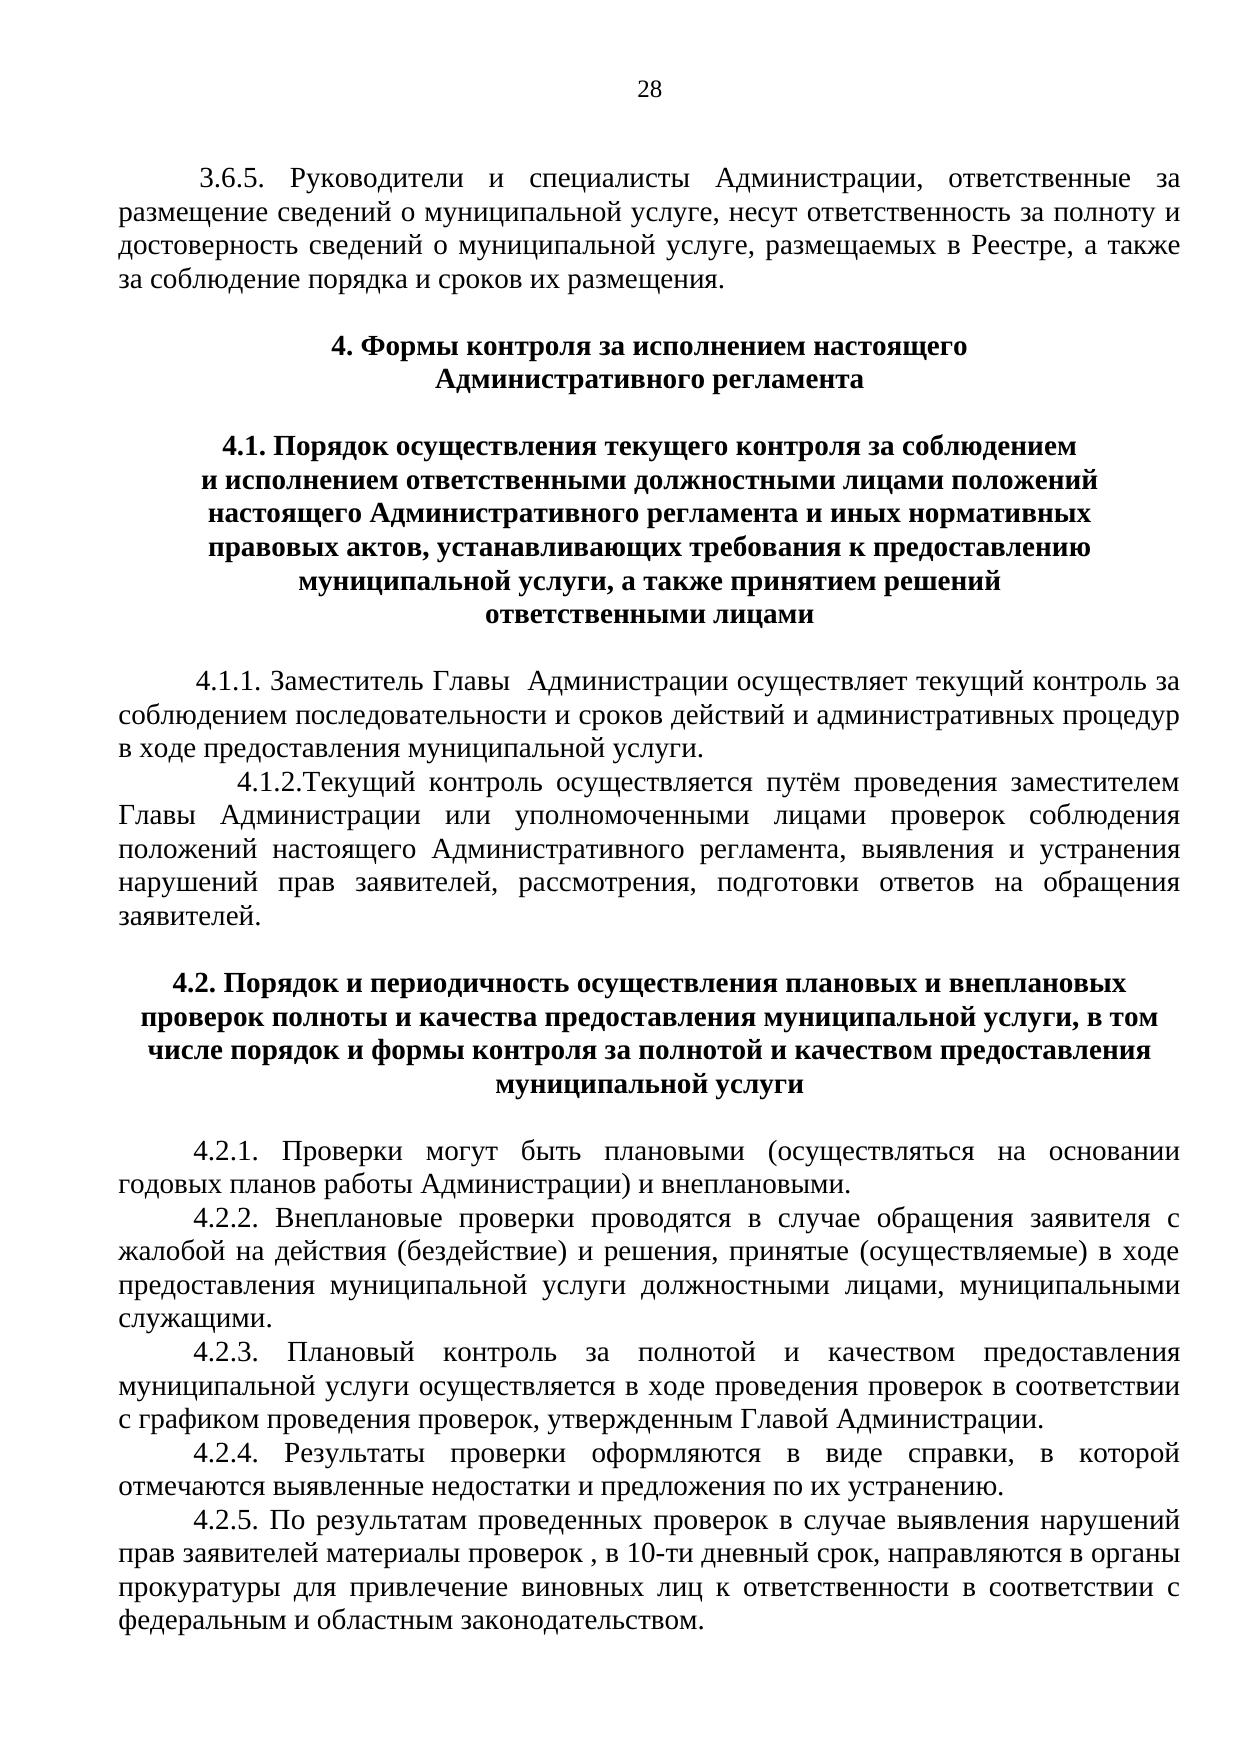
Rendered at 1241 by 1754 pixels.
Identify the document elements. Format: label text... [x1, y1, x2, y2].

text 4.1. Порядок осуществления текущего контроля за соблюдением [118, 428, 1181, 462]
text 4. Формы контроля за исполнением настоящего [118, 328, 1181, 361]
text муниципальной услуги [118, 1066, 1181, 1099]
text 4.2.4. Результаты проверки оформляются в виде справки, в которой отмечаются выявленные недостатки и предложения по их устранению. [118, 1435, 1181, 1502]
text 3.6.5. Руководители и специалисты Администрации, ответственные за размещение сведений о муниципальной услуге, несут ответственность за полноту и достоверность сведений о муниципальной услуге, размещаемых в Реестре, а также за соблюдение порядка и сроков их размещения. [118, 160, 1181, 294]
text правовых актов, устанавливающих требования к предоставлению [118, 529, 1181, 563]
text и исполнением ответственными должностными лицами положений [118, 462, 1181, 496]
text 4.1.2.Текущий контроль осуществляется путём проведения заместителем Главы Администрации или уполномоченными лицами проверок соблюдения положений настоящего Административного регламента, выявления и устранения нарушений прав заявителей, рассмотрения, подготовки ответов на обращения заявителей. [118, 764, 1181, 932]
text 4.2.3. Плановый контроль за полнотой и качеством предоставления муниципальной услуги осуществляется в ходе проведения проверок в соответствии с графиком проведения проверок, утвержденным Главой Администрации. [118, 1334, 1181, 1435]
text муниципальной услуги, а также принятием решений [118, 563, 1181, 596]
text 4.2. Порядок и периодичность осуществления плановых и внеплановых проверок полноты и качества предоставления муниципальной услуги, в том числе порядок и формы контроля за полнотой и качеством предоставления [118, 965, 1181, 1066]
text 4.2.5. По результатам проведенных проверок в случае выявления нарушений прав заявителей материалы проверок , в 10-ти дневный срок, направляются в органы прокуратуры для привлечение виновных лиц к ответственности в соответствии с федеральным и областным законодательством. [118, 1502, 1181, 1636]
text 4.2.1. Проверки могут быть плановыми (осуществляться на основании годовых планов работы Администрации) и внеплановыми. [118, 1133, 1181, 1200]
text ответственными лицами [118, 596, 1181, 630]
text настоящего Административного регламента и иных нормативных [118, 496, 1181, 529]
text 4.1.1. Заместитель Главы Администрации осуществляет текущий контроль за соблюдением последовательности и сроков действий и административных процедур в ходе предоставления муниципальной услуги. [118, 663, 1181, 764]
text Административного регламента [118, 361, 1181, 395]
text 4.2.2. Внеплановые проверки проводятся в случае обращения заявителя с жалобой на действия (бездействие) и решения, принятые (осуществляемые) в ходе предоставления муниципальной услуги должностными лицами, муниципальными служащими. [118, 1200, 1181, 1334]
